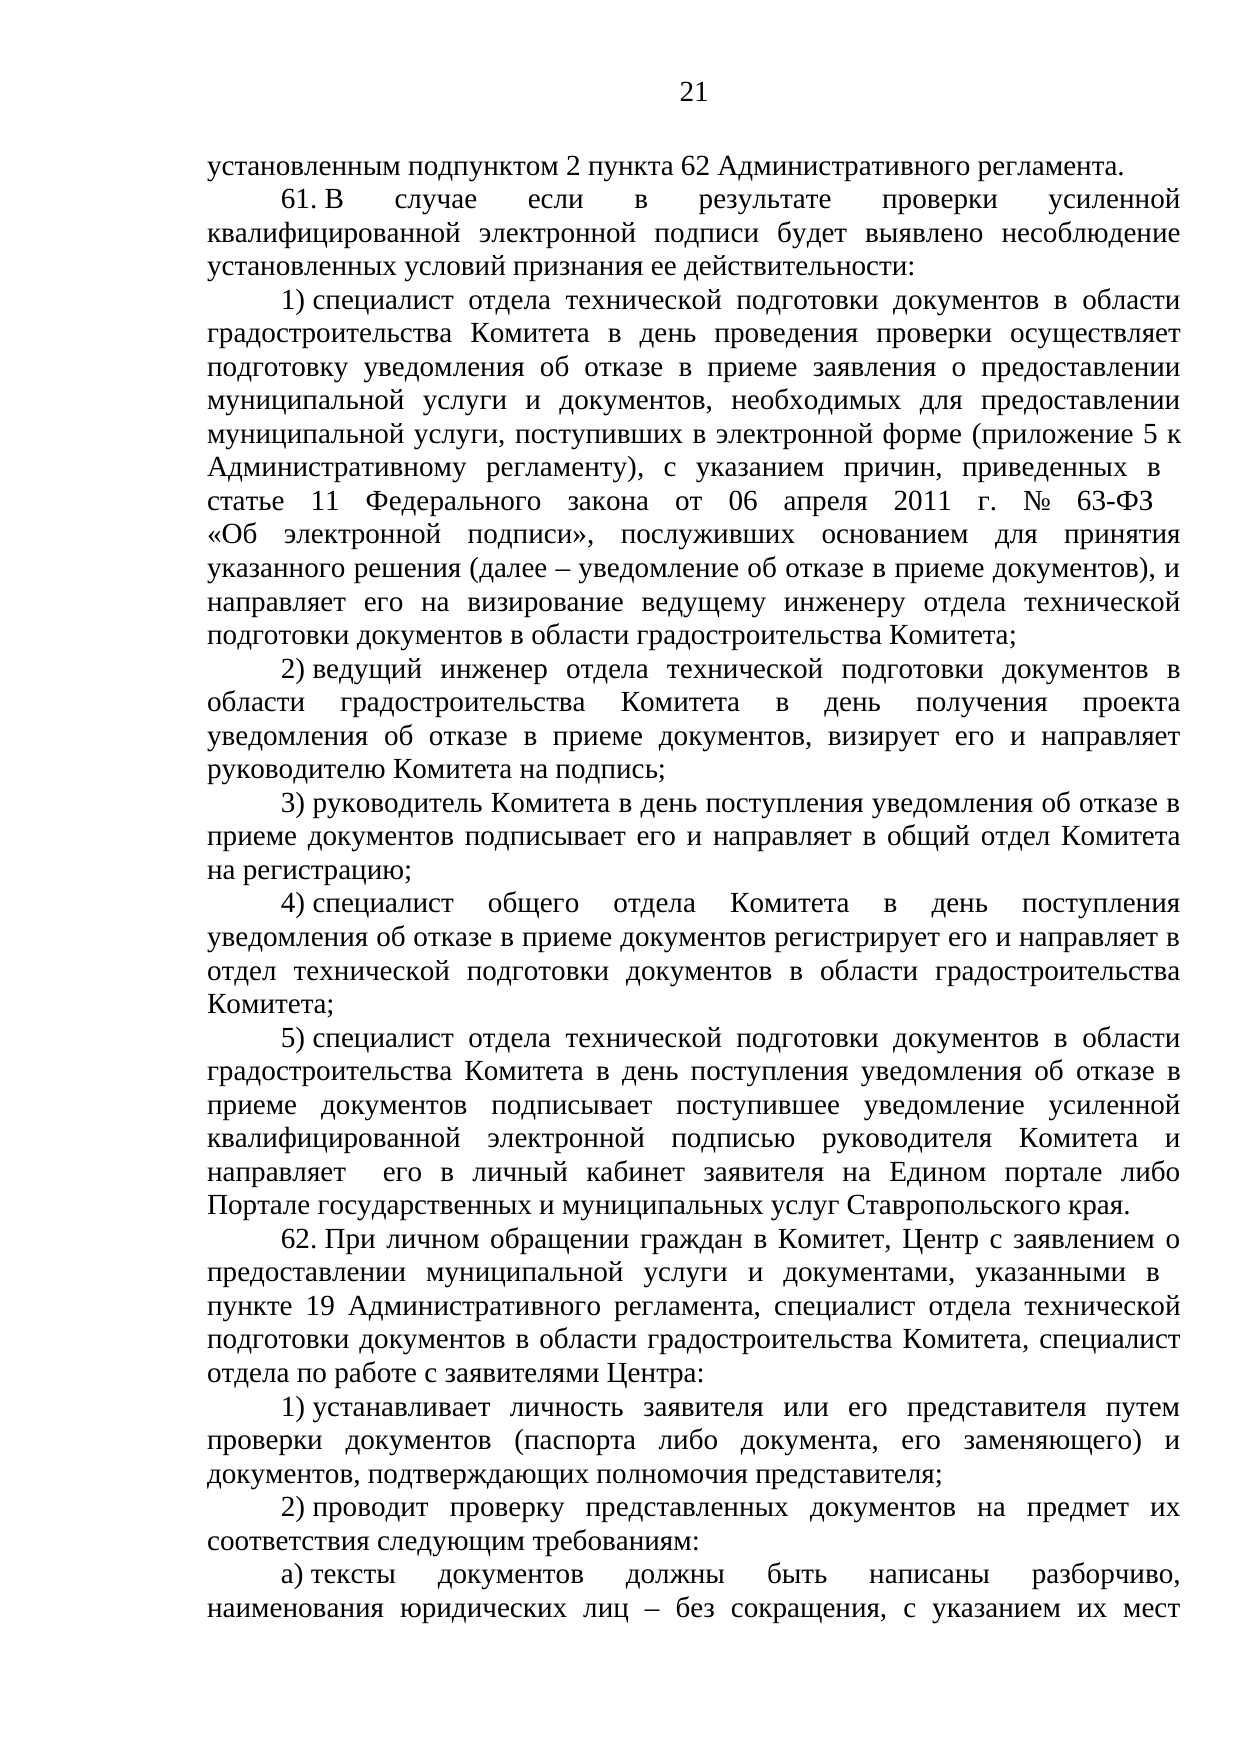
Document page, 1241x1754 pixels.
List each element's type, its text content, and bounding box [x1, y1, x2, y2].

list специалист отдела технической подготовки документов в области градостроительства Комитета в день проведения проверки осуществляет подготовку уведомления об отказе в приеме заявления о предоставлении муниципальной услуги и документов, необходимых для предоставлении муниципальной услуги, поступивших в электронной форме (приложение 5 к Административному регламенту), с указанием причин, приведенных в статье 11 Федерального закона от 06 апреля 2011 г. № 63-ФЗ «Об электронной подписи», послуживших основанием для принятия указанного решения (далее – уведомление об отказе в приеме документов), и направляет его на визирование ведущему инженеру отдела технической подготовки документов в области градостроительства Комитета; [207, 282, 1181, 651]
list специалист общего отдела Комитета в день поступления уведомления об отказе в приеме документов регистрирует его и направляет в отдел технической подготовки документов в области градостроительства Комитета; [207, 886, 1181, 1020]
list руководитель Комитета в день поступления уведомления об отказе в приеме документов подписывает его и направляет в общий отдел Комитета на регистрацию; [207, 785, 1181, 886]
list При личном обращении граждан в Комитет, Центр с заявлением о предоставлении муниципальной услуги и документами, указанными в пункте 19 Административного регламента, специалист отдела технической подготовки документов в области градостроительства Комитета, специалист отдела по работе с заявителями Центра: [207, 1221, 1181, 1389]
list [207, 1556, 1181, 1623]
list устанавливает личность заявителя или его представителя путем проверки документов (паспорта либо документа, его заменяющего) и документов, подтверждающих полномочия представителя; [207, 1389, 1181, 1489]
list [207, 148, 1181, 181]
list В случае если в результате проверки усиленной квалифицированной электронной подписи будет выявлено несоблюдение установленных условий признания ее действительности: [207, 181, 1181, 282]
list проводит проверку представленных документов на предмет их соответствия следующим требованиям: [207, 1489, 1181, 1556]
list ведущий инженер отдела технической подготовки документов в области градостроительства Комитета в день получения проекта уведомления об отказе в приеме документов, визирует его и направляет руководителю Комитета на подпись; [207, 651, 1181, 785]
list специалист отдела технической подготовки документов в области градостроительства Комитета в день поступления уведомления об отказе в приеме документов подписывает поступившее уведомление усиленной квалифицированной электронной подписью руководителя Комитета и направляет его в личный кабинет заявителя на Едином портале либо Портале государственных и муниципальных услуг Ставропольского края. [207, 1020, 1181, 1221]
